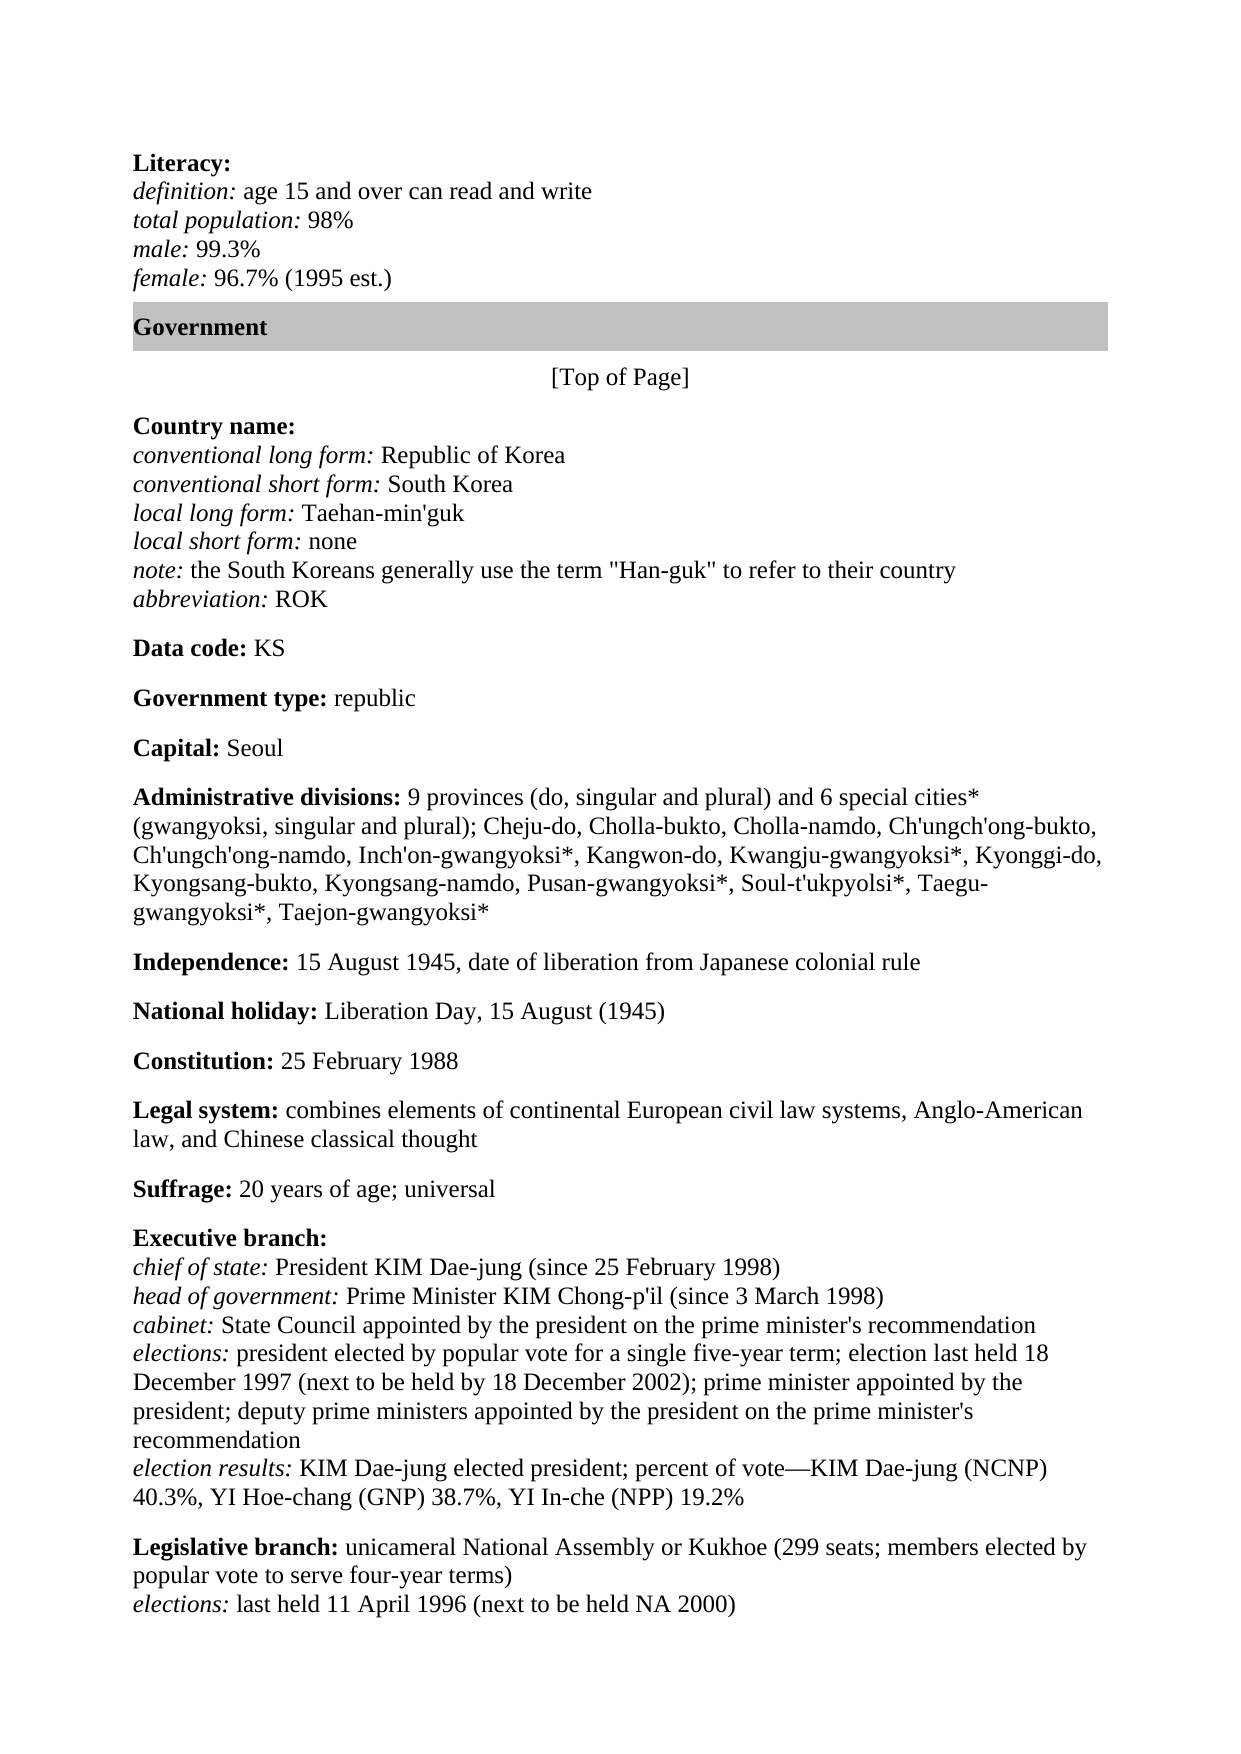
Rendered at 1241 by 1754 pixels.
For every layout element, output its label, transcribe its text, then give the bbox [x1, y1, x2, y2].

text Administrative divisions: 9 provinces (do, singular and plural) and 6 special cities* (gwangyoksi, singular and plural); Cheju-do, Cholla-bukto, Cholla-namdo, Ch'ungch'ong-bukto, Ch'ungch'ong-namdo, Inch'on-gwangyoksi*, Kangwon-do, Kwangju-gwangyoksi*, Kyonggi-do, Kyongsang-bukto, Kyongsang-namdo, Pusan-gwangyoksi*, Soul-t'ukpyolsi*, Taegu-gwangyoksi*, Taejon-gwangyoksi* [133, 782, 1108, 926]
text Country name: conventional long form: Republic of Korea conventional short form: South Korea local long form: Taehan-min'guk local short form: none note: the South Koreans generally use the term "Han-guk" to refer to their country abbreviation: ROK [133, 411, 1108, 613]
text Data code: KS [133, 633, 1108, 662]
text Government type: republic [133, 683, 1108, 712]
text National holiday: Liberation Day, 15 August (1945) [133, 996, 1108, 1025]
text Constitution: 25 February 1988 [133, 1046, 1108, 1075]
text Independence: 15 August 1945, date of liberation from Japanese colonial rule [133, 947, 1108, 976]
text Capital: Seoul [133, 733, 1108, 761]
text [Top of Page] [133, 362, 1108, 391]
text Legal system: combines elements of continental European civil law systems, Anglo-American law, and Chinese classical thought [133, 1096, 1108, 1153]
text Suffrage: 20 years of age; universal [133, 1174, 1108, 1203]
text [133, 1532, 1108, 1618]
text Literacy: definition: age 15 and over can read and write total population: 98% male: 99.3% female: 96.7% (1995 est.) [133, 148, 1108, 291]
table_header Government [133, 302, 1108, 351]
text Executive branch: chief of state: President KIM Dae-jung (since 25 February 1998) head of government: Prime Minister KIM Chong-p'il (since 3 March 1998) cabinet: State Council appointed by the president on the prime minister's recommendation elections: president elected by popular vote for a single five-year term; election last held 18 December 1997 (next to be held by 18 December 2002); prime minister appointed by the president; deputy prime ministers appointed by the president on the prime minister's recommendation election results: KIM Dae-jung elected president; percent of vote—KIM Dae-jung (NCNP) 40.3%, YI Hoe-chang (GNP) 38.7%, YI In-che (NPP) 19.2% [133, 1223, 1108, 1511]
